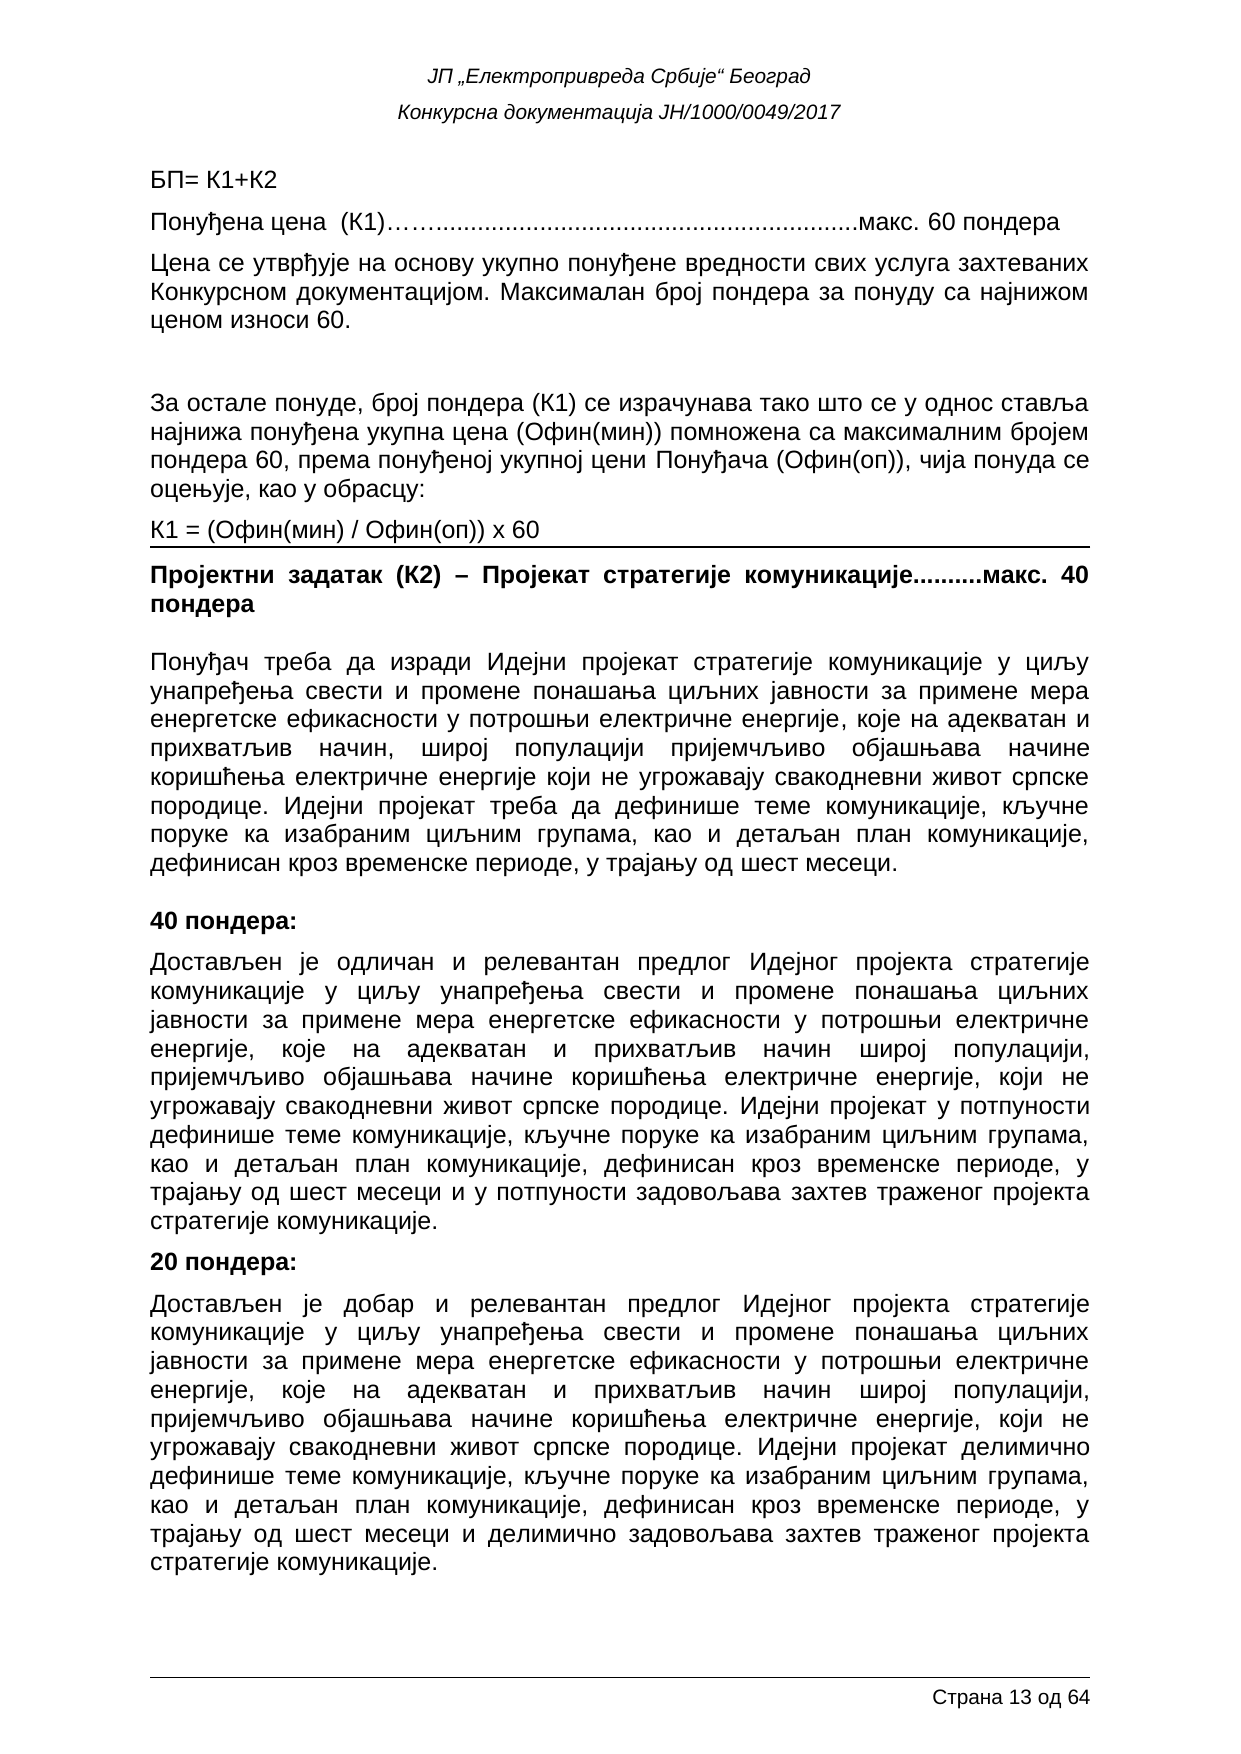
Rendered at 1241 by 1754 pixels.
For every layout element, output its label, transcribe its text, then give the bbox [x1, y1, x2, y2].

text Пројектни задатак (К2) – Пројекат стратегије комуникације..........макс. 40 пондера [150, 560, 1090, 618]
text Цена се утврђује на основу укупно понуђене вредности свих услуга захтеваних Конкурсном документацијом. Максималан број пондера за понуду са најнижом ценом износи 60. [150, 248, 1090, 334]
text 40 пондера: [150, 906, 1090, 935]
text БП= К1+К2 [150, 165, 1090, 194]
text К1 = (Офин(мин) / Офин(оп)) x 60 [150, 515, 1090, 546]
text Понуђач треба да изради Идејни пројекат стратегије комуникације у циљу унапређења свести и промене понашања циљних јавности за примене мера енергетске ефикасности у потрошњи електричне енергије, које на адекватан и прихватљив начин, широј популацији пријемчљиво објашњава начине коришћења електричне енергије који не угрожавају свакодневни живот српске породице. Идејни пројекат треба да дефинише теме комуникације, кључне поруке ка изабраним циљним групама, као и детаљан план комуникације, дефинисан кроз временске периоде, у трајању од шест месеци. [150, 647, 1090, 877]
text 20 пондера: [150, 1247, 1090, 1276]
text Понуђена цена (К1)…….............................................................макс. 60 пондера [150, 207, 1090, 235]
text За остале понуде, број пондера (К1) се израчунава тако што се у однос ставља најнижа понуђена укупна цена (Офин(мин)) помножена са максималним бројем пондера 60, према понуђеној укупној цени Понуђача (Офин(оп)), чија понуда се оцењује, као у обрасцу: [150, 388, 1090, 503]
text Достављен је одличан и релевантан предлог Идејног пројекта стратегије комуникације у циљу унапређења свести и промене понашања циљних јавности за примене мера енергетске ефикасности у потрошњи електричне енергије, које на адекватан и прихватљив начин широј популацији, пријемчљиво објашњава начине коришћења електричне енергије, који не угрожавају свакодневни живот српске породице. Идејни пројекат у потпуности дефинише теме комуникације, кључне поруке ка изабраним циљним групама, као и детаљан план комуникације, дефинисан кроз временске периоде, у трајању од шест месеци и у потпуности задовољава захтев траженог пројекта стратегије комуникације. [150, 947, 1090, 1235]
text Достављен је добар и релевантан предлог Идејног пројекта стратегије комуникације у циљу унапређења свести и промене понашања циљних јавности за примене мера енергетске ефикасности у потрошњи електричне енергије, које на адекватан и прихватљив начин широј популацији, пријемчљиво објашњава начине коришћења електричне енергије, који не угрожавају свакодневни живот српске породице. Идејни пројекат делимично дефинише теме комуникације, кључне поруке ка изабраним циљним групама, као и детаљан план комуникације, дефинисан кроз временске периоде, у трајању од шест месеци и делимично задовољава захтев траженог пројекта стратегије комуникације. [150, 1289, 1090, 1576]
